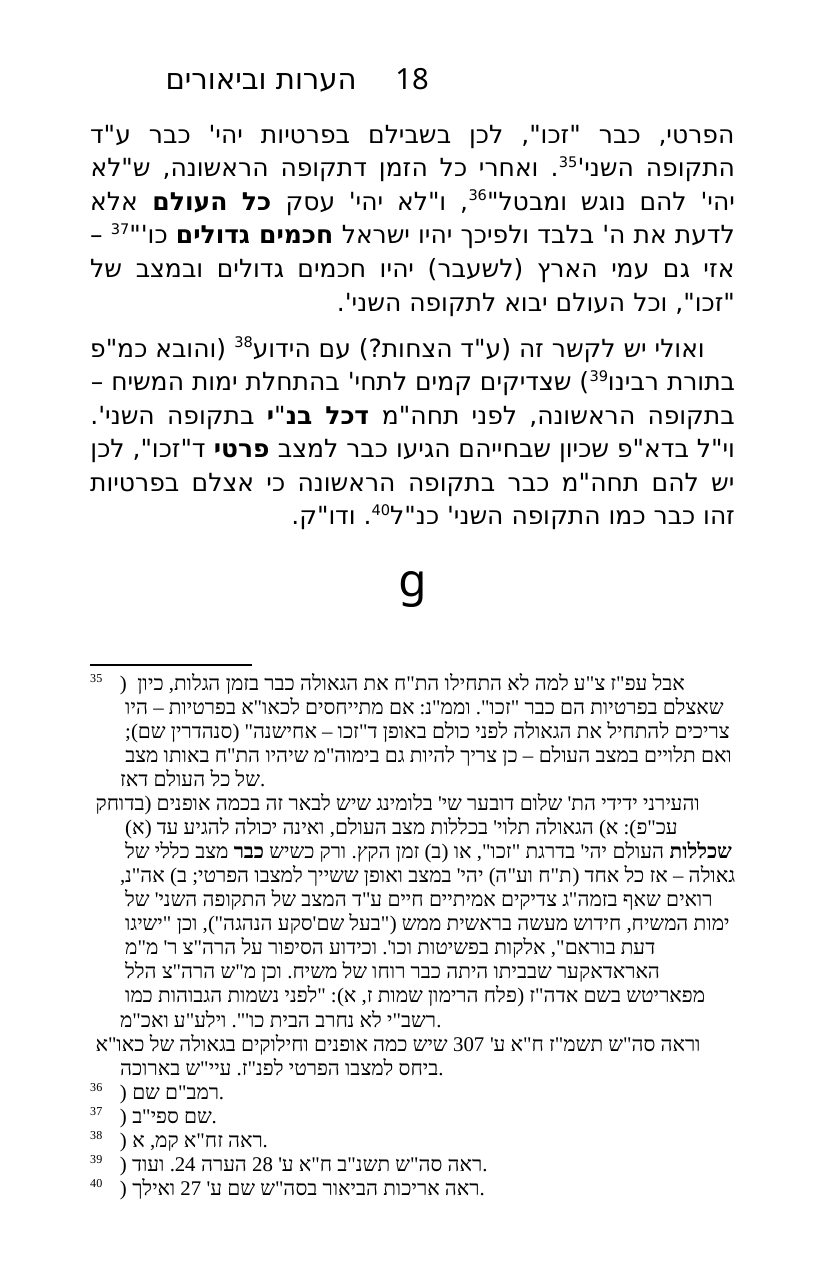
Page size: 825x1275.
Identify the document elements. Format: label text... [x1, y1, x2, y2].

text g [90, 547, 735, 610]
text ואולי יש לקשר זה (ע"ד הצחות?) עם הידוע (והובא כמ"פ בתורת רבינו) שצדיקים קמים לתחי' בהתחלת ימות המשיח – בתקופה הראשונה, לפני תחה"מ דכל בנ"י בתקופה השני'. וי"ל בדא"פ שכיון שבחייהם הגיעו כבר למצב פרטי ד"זכו", לכן יש להם תחה"מ כבר בתקופה הראשונה כי אצלם בפרטיות זהו כבר כמו התקופה השני' כנ"ל. ודו"ק. [90, 334, 735, 531]
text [90, 120, 735, 317]
